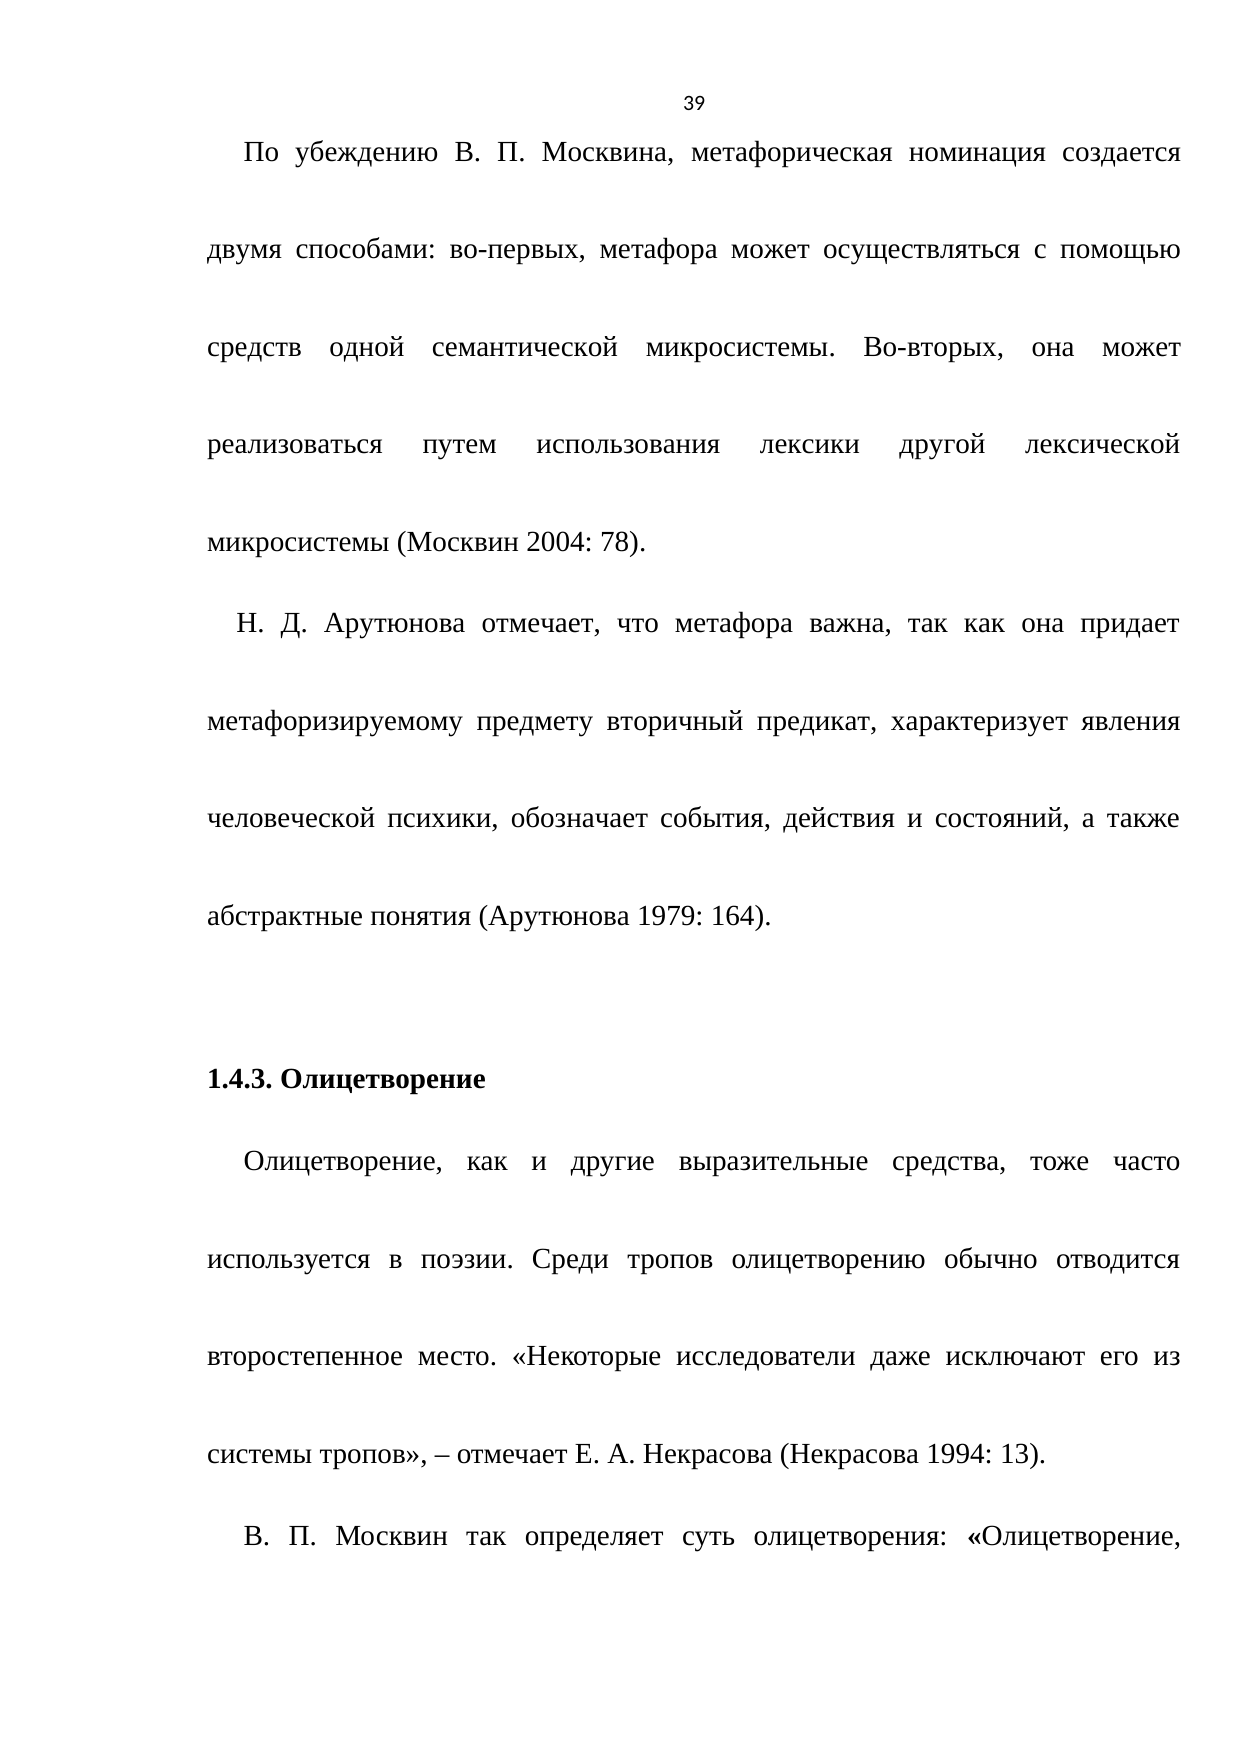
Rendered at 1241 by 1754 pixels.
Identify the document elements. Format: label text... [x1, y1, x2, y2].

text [207, 1502, 1181, 1567]
text Н. Д. Арутюнова отмечает, что метафора важна, так как она придает метафоризируемому предмету вторичный предикат, характеризует явления человеческой психики, обозначает события, действия и состояний, а также абстрактные понятия (Арутюнова 1979: 164). [207, 590, 1181, 947]
text Олицетворение, как и другие выразительные средства, тоже часто используется в поэзии. Среди тропов олицетворению обычно отводится второстепенное место. «Некоторые исследователи даже исключают его из системы тропов», – отмечает Е. А. Некрасова (Некрасова 1994: 13). [207, 1128, 1181, 1485]
text 1.4.3. Олицетворение [207, 1046, 1181, 1111]
text По убеждению В. П. Москвина, метафорическая номинация создается двумя способами: во-первых, метафора может осуществляться с помощью средств одной семантической микросистемы. Во-вторых, она может реализоваться путем использования лексики другой лексической микросистемы (Москвин 2004: 78). [207, 118, 1181, 573]
